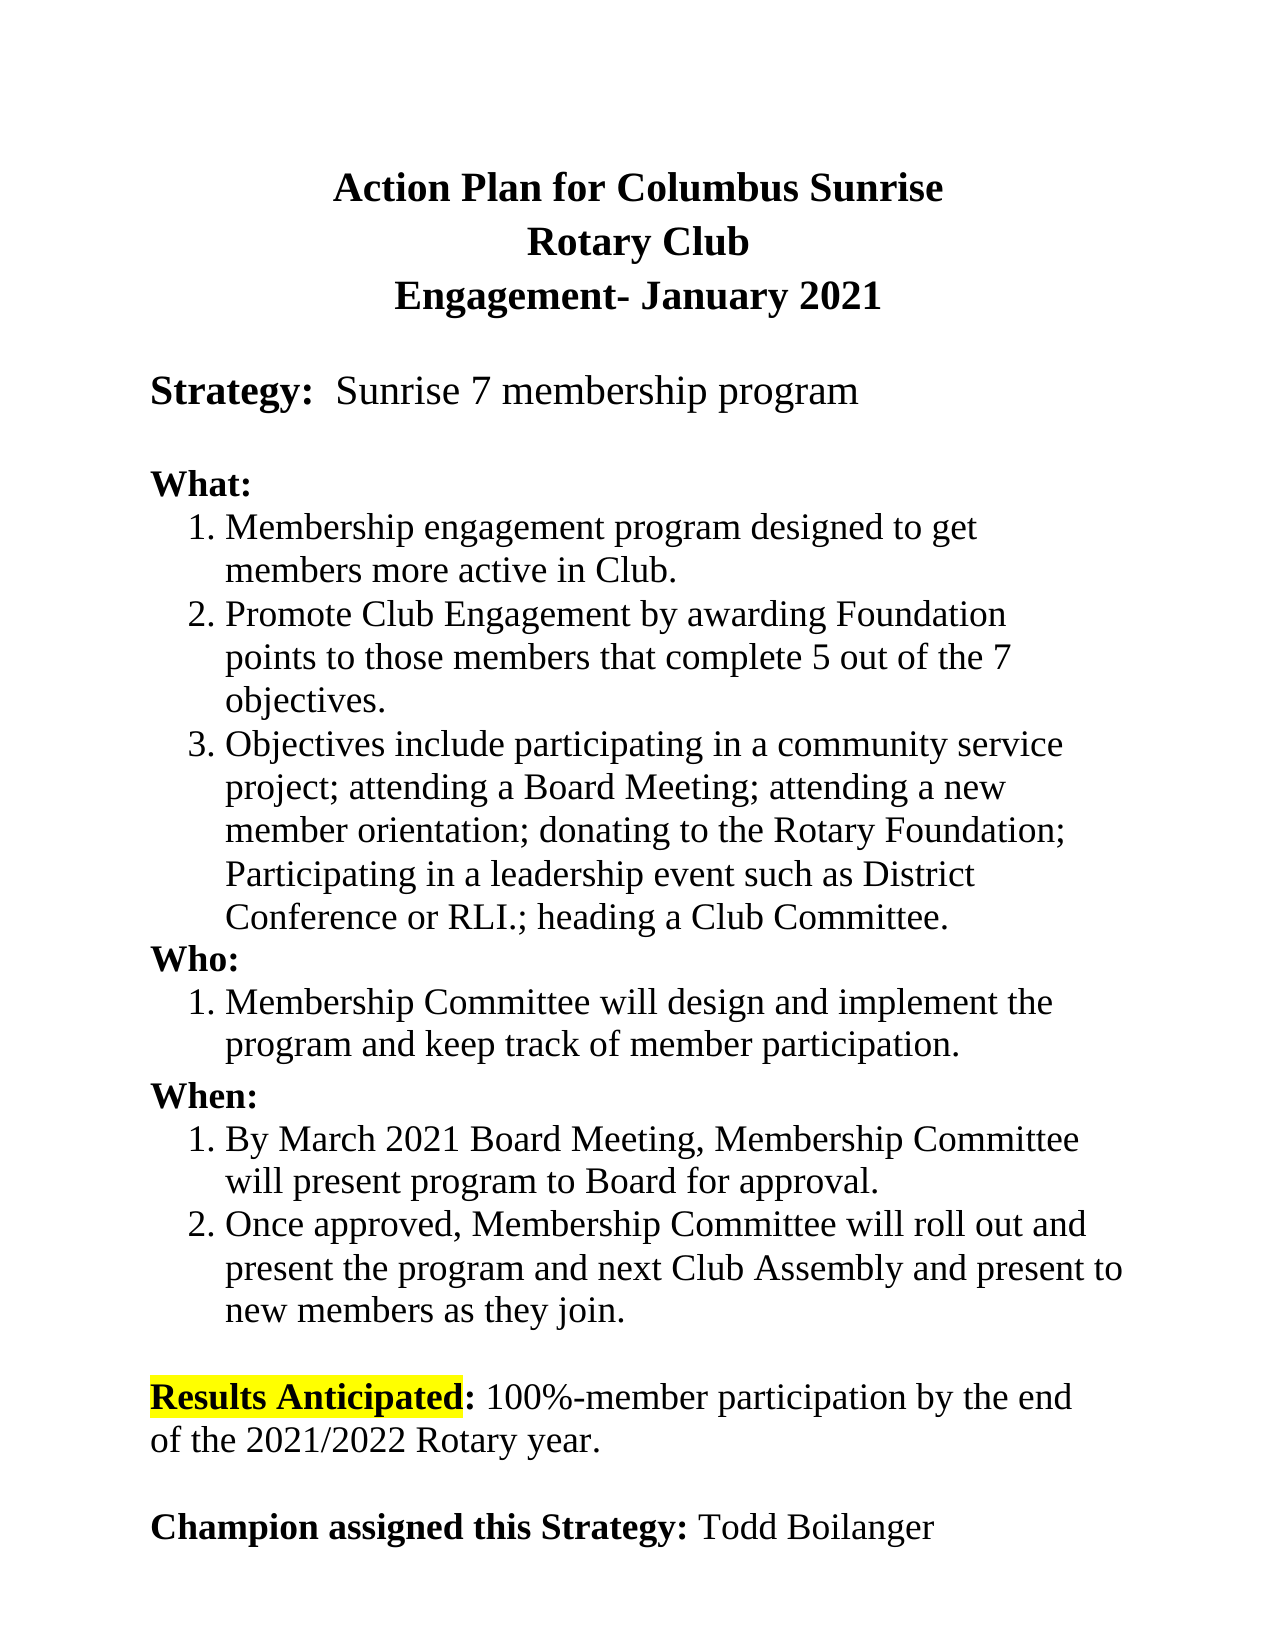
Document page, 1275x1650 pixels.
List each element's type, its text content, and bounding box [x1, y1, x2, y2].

subtitle Who: [150, 937, 1135, 980]
text Strategy: Sunrise 7 membership program [150, 366, 1111, 413]
subtitle When: [150, 1074, 1135, 1117]
list Membership Committee will design and implement the program and keep track of member participation. [187, 980, 1135, 1065]
list By March 2021 Board Meeting, Membership Committee will present program to Board for approval. [187, 1117, 1135, 1202]
text Results Anticipated: 100%-member participation by the end of the 2021/2022 Rotary year. [150, 1375, 1074, 1461]
text Action Plan for Columbus Sunrise [289, 162, 988, 210]
list Membership engagement program designed to get members more active in Club. [187, 504, 1105, 591]
subtitle What: [150, 462, 1135, 504]
text Engagement- January 2021 [289, 270, 988, 318]
list Objectives include participating in a community service project; attending a Board Meeting; attending a new member orientation; donating to the Rotary Foundation; Participating in a leadership event such as District Conference or RLI.; heading a Club Committee. [187, 722, 1079, 937]
subtitle Champion assigned this Strategy: Todd Boilanger [150, 1506, 1044, 1548]
list Promote Club Engagement by awarding Foundation points to those members that complete 5 out of the 7 objectives. [187, 592, 1079, 721]
text Rotary Club [289, 216, 988, 264]
list Once approved, Membership Committee will roll out and present the program and next Club Assembly and present to new members as they join. [187, 1202, 1135, 1332]
